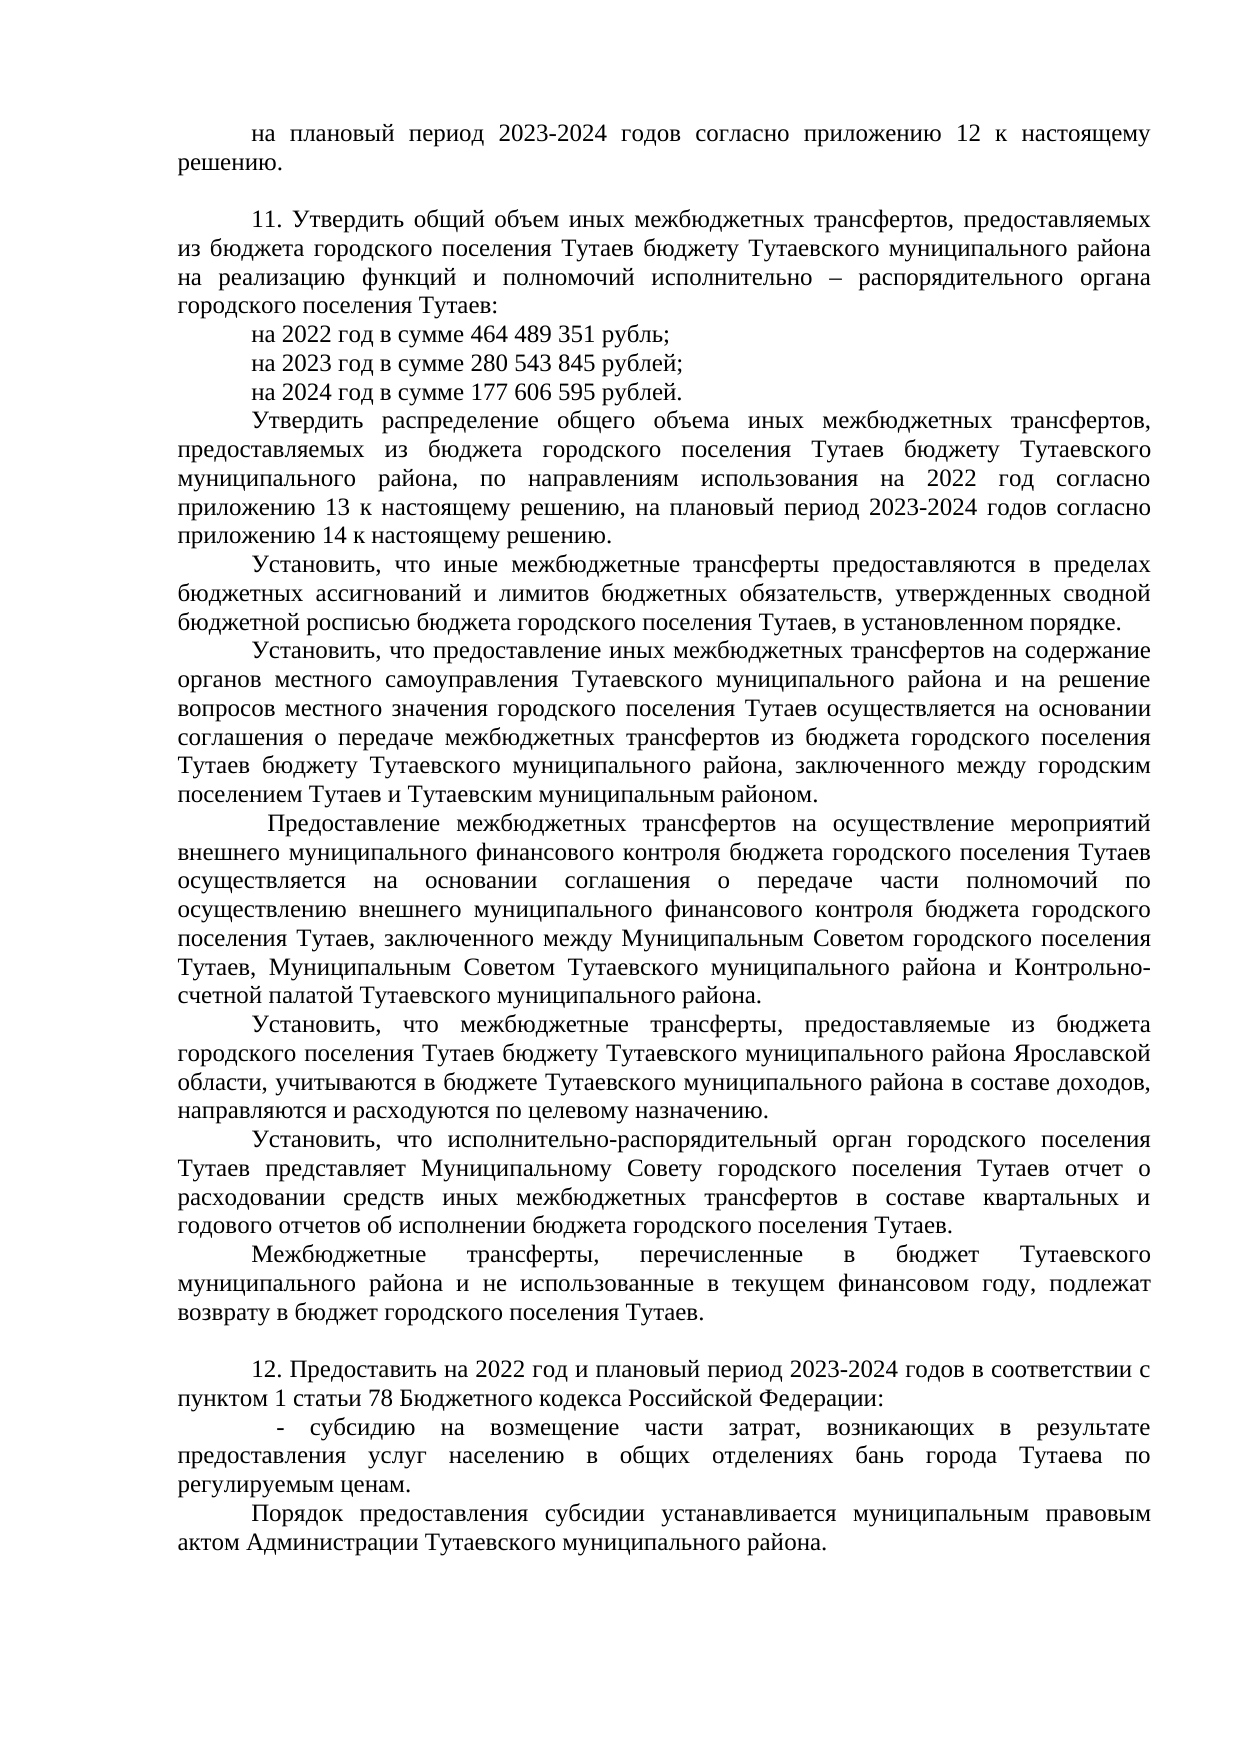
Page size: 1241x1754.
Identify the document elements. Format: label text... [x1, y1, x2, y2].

text Установить, что предоставление иных межбюджетных трансфертов на содержание органов местного самоуправления Тутаевского муниципального района и на решение вопросов местного значения городского поселения Тутаев осуществляется на основании соглашения о передаче межбюджетных трансфертов из бюджета городского поселения Тутаев бюджету Тутаевского муниципального района, заключенного между городским поселением Тутаев и Тутаевским муниципальным районом. [177, 636, 1152, 808]
text 11. Утвердить общий объем иных межбюджетных трансфертов, предоставляемых из бюджета городского поселения Тутаев бюджету Тутаевского муниципального района на реализацию функций и полномочий исполнительно – распорядительного органа городского поселения Тутаев: [177, 204, 1152, 319]
text Утвердить распределение общего объема иных межбюджетных трансфертов, предоставляемых из бюджета городского поселения Тутаев бюджету Тутаевского муниципального района, по направлениям использования на 2022 год согласно приложению 13 к настоящему решению, на плановый период 2023-2024 годов согласно приложению 14 к настоящему решению. [177, 406, 1152, 549]
text Установить, что межбюджетные трансферты, предоставляемые из бюджета городского поселения Тутаев бюджету Тутаевского муниципального района Ярославской области, учитываются в бюджете Тутаевского муниципального района в составе доходов, направляются и расходуются по целевому назначению. [177, 1009, 1152, 1124]
text Порядок предоставления субсидии устанавливается муниципальным правовым актом Администрации Тутаевского муниципального района. [177, 1498, 1152, 1556]
text - субсидию на возмещение части затрат, возникающих в результате предоставления услуг населению в общих отделениях бань города Тутаева по регулируемым ценам. [177, 1412, 1152, 1498]
text Предоставление межбюджетных трансфертов на осуществление мероприятий внешнего муниципального финансового контроля бюджета городского поселения Тутаев осуществляется на основании соглашения о передаче части полномочий по осуществлению внешнего муниципального финансового контроля бюджета городского поселения Тутаев, заключенного между Муниципальным Советом городского поселения Тутаев, Муниципальным Советом Тутаевского муниципального района и Контрольно-счетной палатой Тутаевского муниципального района. [177, 808, 1152, 1009]
text на 2024 год в сумме 177 606 595 рублей. [177, 377, 1152, 406]
text Установить, что иные межбюджетные трансферты предоставляются в пределах бюджетных ассигнований и лимитов бюджетных обязательств, утвержденных сводной бюджетной росписью бюджета городского поселения Тутаев, в установленном порядке. [177, 549, 1152, 636]
text на 2022 год в сумме 464 489 351 рубль; [177, 319, 1152, 348]
text на 2023 год в сумме 280 543 845 рублей; [177, 348, 1152, 377]
text Установить, что исполнительно-распорядительный орган городского поселения Тутаев представляет Муниципальному Совету городского поселения Тутаев отчет о расходовании средств иных межбюджетных трансфертов в составе квартальных и годового отчетов об исполнении бюджета городского поселения Тутаев. [177, 1124, 1152, 1239]
text Межбюджетные трансферты, перечисленные в бюджет Тутаевского муниципального района и не использованные в текущем финансовом году, подлежат возврату в бюджет городского поселения Тутаев. [177, 1239, 1152, 1326]
text на плановый период 2023-2024 годов согласно приложению 12 к настоящему решению. [177, 118, 1152, 176]
text 12. Предоставить на 2022 год и плановый период 2023-2024 годов в соответствии с пунктом 1 статьи 78 Бюджетного кодекса Российской Федерации: [177, 1354, 1152, 1412]
